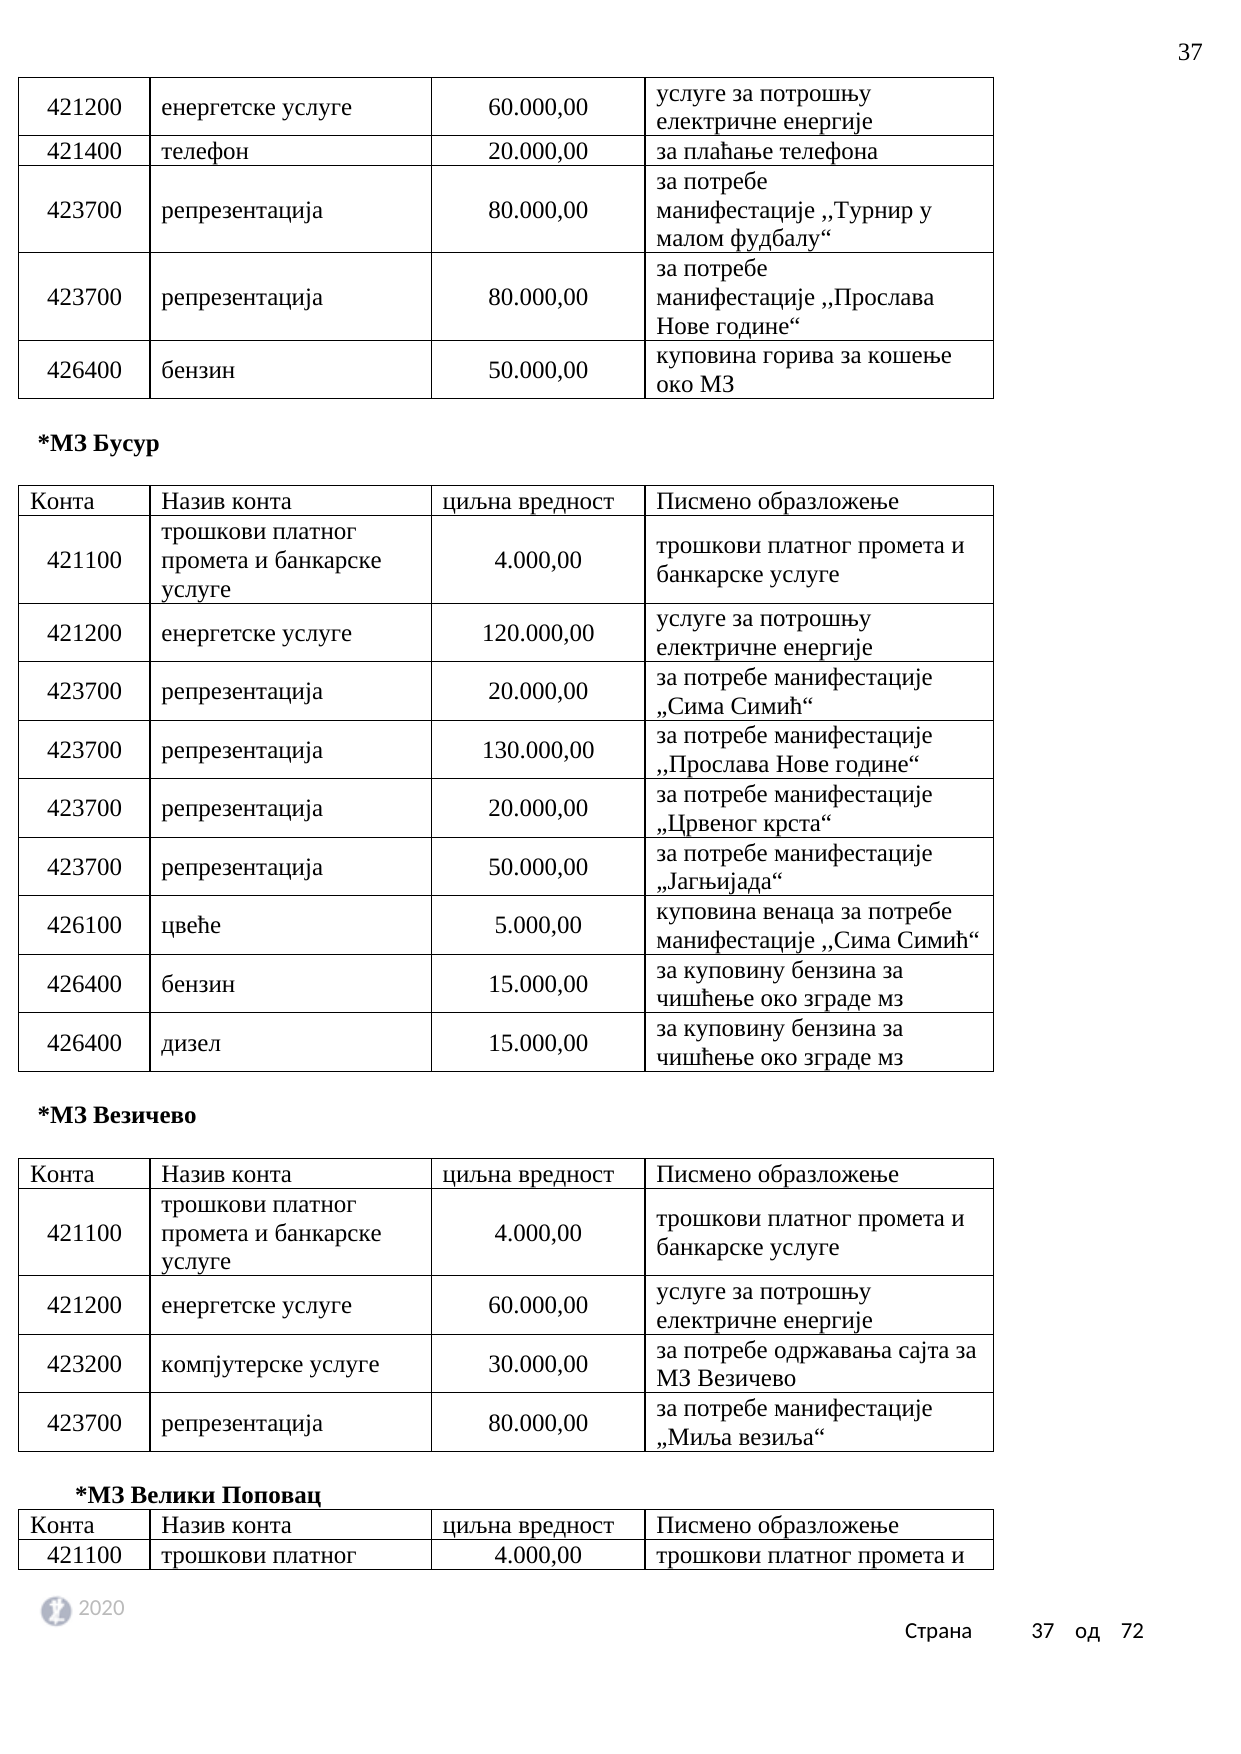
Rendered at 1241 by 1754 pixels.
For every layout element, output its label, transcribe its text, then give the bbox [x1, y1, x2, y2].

table_cell за потребе манифестације „Сима Симић“ [646, 662, 993, 719]
table_cell за потребе манифестације ,,Турнир у малом фудбалу“ [646, 166, 993, 252]
table_cell репрезентација [151, 662, 431, 719]
table_cell 423200 [19, 1335, 149, 1392]
table_cell 423700 [19, 662, 149, 719]
table_cell 421100 [19, 1540, 149, 1569]
table_cell трошкови платног промета и банкарске услуге [646, 516, 993, 602]
table_cell 423700 [19, 838, 149, 895]
table_cell 80.000,00 [432, 253, 644, 339]
table_cell 4.000,00 [432, 1189, 644, 1275]
table_cell 20.000,00 [432, 136, 644, 165]
table_cell 15.000,00 [432, 955, 644, 1012]
table_cell трошкови платног промета и банкарске услуге [151, 516, 431, 602]
table_header циљна вредност [432, 1510, 644, 1539]
table_cell 421200 [19, 1276, 149, 1334]
table_header Конта [19, 1510, 149, 1539]
table_cell 423700 [19, 779, 149, 837]
table_header Конта [19, 1159, 149, 1188]
table_cell 60.000,00 [432, 1276, 644, 1334]
table_cell 426100 [19, 896, 149, 954]
table_cell 15.000,00 [432, 1013, 644, 1071]
table_cell репрезентација [151, 838, 431, 895]
table_cell трошкови платног промета и банкарске услуге [646, 1189, 993, 1275]
table_cell 4.000,00 [432, 1540, 644, 1569]
table_cell 426400 [19, 341, 149, 398]
table_cell за куповину бензина за чишћење око зграде мз [646, 955, 993, 1012]
table_cell репрезентација [151, 721, 431, 778]
table_cell компјутерске услуге [151, 1335, 431, 1392]
table_cell за потребе манифестације „Црвеног крста“ [646, 779, 993, 837]
text *МЗ Велики Поповац [75, 1481, 1203, 1509]
table_cell бензин [151, 341, 431, 398]
table_cell 50.000,00 [432, 341, 644, 398]
picture [37, 1593, 75, 1631]
table_cell 426400 [19, 1013, 149, 1071]
table_cell 421200 [19, 604, 149, 661]
table_cell 80.000,00 [432, 166, 644, 252]
text *МЗ Бусур [37, 428, 1203, 457]
table_cell за куповину бензина за чишћење око зграде мз [646, 1013, 993, 1071]
table_cell 30.000,00 [432, 1335, 644, 1392]
table_header циљна вредност [432, 1159, 644, 1188]
table_header Писмено образложење [646, 1510, 993, 1539]
table_cell услуге за потрошњу електричне енергије [646, 78, 993, 135]
table_cell 421100 [19, 1189, 149, 1275]
table_cell 20.000,00 [432, 779, 644, 837]
table_cell за потребе манифестације „Миља везиља“ [646, 1393, 993, 1451]
table_cell 421400 [19, 136, 149, 165]
table_cell репрезентација [151, 779, 431, 837]
table_cell за потребе манифестације ,,Прослава Нове године“ [646, 253, 993, 339]
table_header Конта [19, 486, 149, 515]
table_cell енергетске услуге [151, 78, 431, 135]
table_cell 130.000,00 [432, 721, 644, 778]
table_cell услуге за потрошњу електричне енергије [646, 1276, 993, 1334]
table_cell репрезентација [151, 253, 431, 339]
table_cell 423700 [19, 1393, 149, 1451]
table_cell за потребе одржавања сајта за МЗ Везичево [646, 1335, 993, 1392]
table_cell цвеће [151, 896, 431, 954]
table_cell 20.000,00 [432, 662, 644, 719]
text *МЗ Везичево [37, 1101, 1203, 1129]
table_header циљна вредност [432, 486, 644, 515]
table_cell трошкови платног промета и банкарске услуге [646, 1540, 993, 1569]
table_cell 120.000,00 [432, 604, 644, 661]
table_cell за потребе манифестације „Јагњијада“ [646, 838, 993, 895]
table_cell 60.000,00 [432, 78, 644, 135]
table_header Назив конта [151, 1159, 431, 1188]
table_cell куповина горива за кошење око МЗ [646, 341, 993, 398]
table_header Назив конта [151, 1510, 431, 1539]
table_cell за плаћање телефона [646, 136, 993, 165]
table_cell енергетске услуге [151, 1276, 431, 1334]
table_cell 423700 [19, 166, 149, 252]
table_cell репрезентација [151, 166, 431, 252]
table_cell услуге за потрошњу електричне енергије [646, 604, 993, 661]
table_cell 4.000,00 [432, 516, 644, 602]
table_cell 421100 [19, 516, 149, 602]
table_cell телефон [151, 136, 431, 165]
table_header Писмено образложење [646, 1159, 993, 1188]
table_cell енергетске услуге [151, 604, 431, 661]
table_cell бензин [151, 955, 431, 1012]
table_header Писмено образложење [646, 486, 993, 515]
table_cell 5.000,00 [432, 896, 644, 954]
table_cell куповина венаца за потребе манифестације ,,Сима Симић“ [646, 896, 993, 954]
table_cell дизел [151, 1013, 431, 1071]
table_cell трошкови платног промета и банкарске услуге [151, 1189, 431, 1275]
table_cell за потребе манифестације ,,Прослава Нове године“ [646, 721, 993, 778]
table_cell трошкови платног промета и банкарске услуге [151, 1540, 431, 1569]
table_cell 423700 [19, 253, 149, 339]
table_cell 80.000,00 [432, 1393, 644, 1451]
table_cell репрезентација [151, 1393, 431, 1451]
table_cell 426400 [19, 955, 149, 1012]
table_cell 421200 [19, 78, 149, 135]
table_cell 423700 [19, 721, 149, 778]
table_cell 50.000,00 [432, 838, 644, 895]
table_header Назив конта [151, 486, 431, 515]
